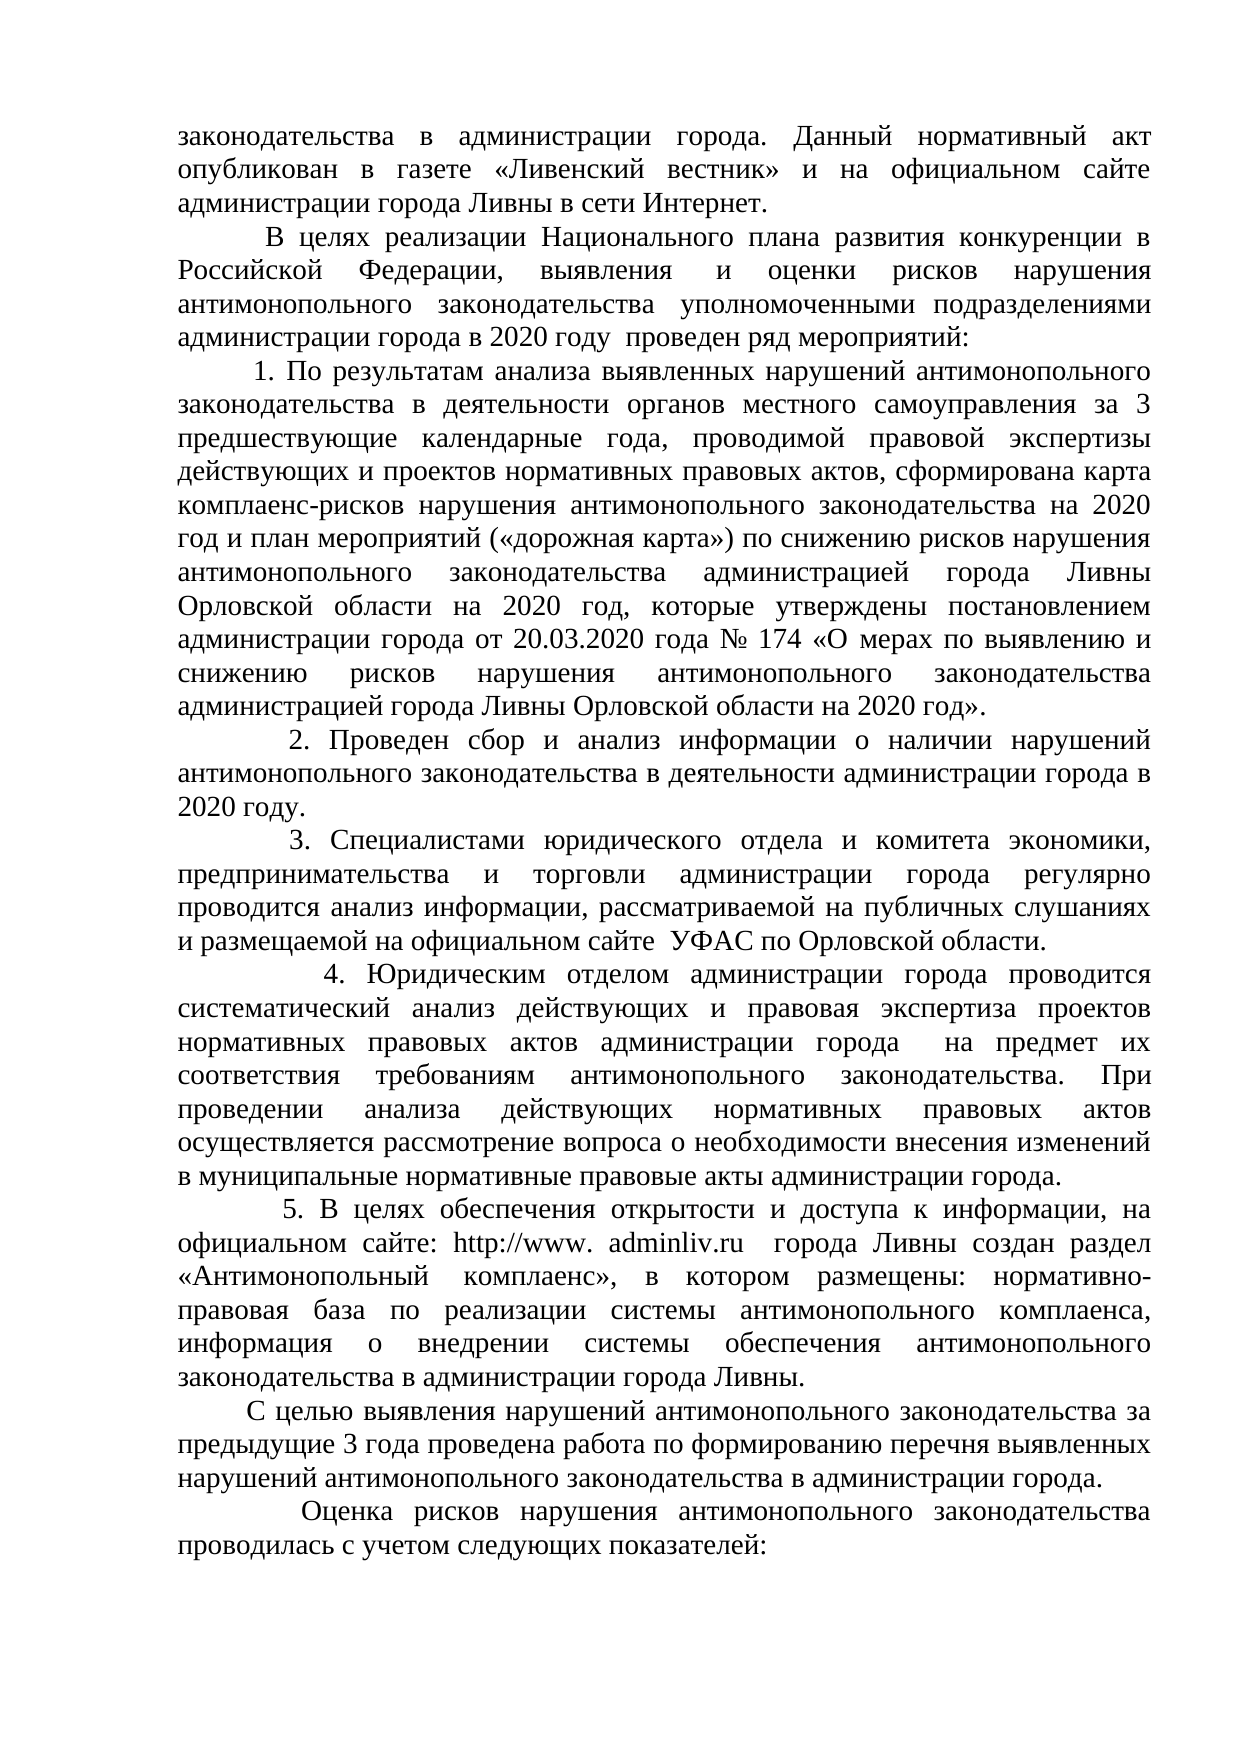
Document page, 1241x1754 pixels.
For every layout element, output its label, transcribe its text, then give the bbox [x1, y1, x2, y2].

text Оценка рисков нарушения антимонопольного законодательства проводилась с учетом следующих показателей: [177, 1493, 1152, 1560]
text 4. Юридическим отделом администрации города проводится систематический анализ действующих и правовая экспертиза проектов нормативных правовых актов администрации города на предмет их соответствия требованиям антимонопольного законодательства. При проведении анализа действующих нормативных правовых актов осуществляется рассмотрение вопроса о необходимости внесения изменений в муниципальные нормативные правовые акты администрации города. [177, 957, 1152, 1191]
text 2. Проведен сбор и анализ информации о наличии нарушений антимонопольного законодательства в деятельности администрации города в 2020 году. [177, 722, 1152, 822]
text 3. Специалистами юридического отдела и комитета экономики, предпринимательства и торговли администрации города регулярно проводится анализ информации, рассматриваемой на публичных слушаниях и размещаемой на официальном сайте УФАС по Орловской области. [177, 822, 1152, 957]
text 1. По результатам анализа выявленных нарушений антимонопольного законодательства в деятельности органов местного самоуправления за 3 предшествующие календарные года, проводимой правовой экспертизы действующих и проектов нормативных правовых актов, сформирована карта комплаенс-рисков нарушения антимонопольного законодательства на 2020 год и план мероприятий («дорожная карта») по снижению рисков нарушения антимонопольного законодательства администрацией города Ливны Орловской области на 2020 год, которые утверждены постановлением администрации города от 20.03.2020 года № 174 «О мерах по выявлению и снижению рисков нарушения антимонопольного законодательства администрацией города Ливны Орловской области на 2020 год». [177, 353, 1152, 722]
text В целях реализации Национального плана развития конкуренции в Российской Федерации, выявления и оценки рисков нарушения антимонопольного законодательства уполномоченными подразделениями администрации города в 2020 году проведен ряд мероприятий: [177, 219, 1152, 353]
text С целью выявления нарушений антимонопольного законодательства за предыдущие 3 года проведена работа по формированию перечня выявленных нарушений антимонопольного законодательства в администрации города. [177, 1393, 1152, 1493]
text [177, 118, 1152, 219]
text 5. В целях обеспечения открытости и доступа к информации, на официальном сайте: http://www. adminliv.ru города Ливны создан раздел «Антимонопольный комплаенс», в котором размещены: нормативно-правовая база по реализации системы антимонопольного комплаенса, информация о внедрении системы обеспечения антимонопольного законодательства в администрации города Ливны. [177, 1191, 1152, 1393]
